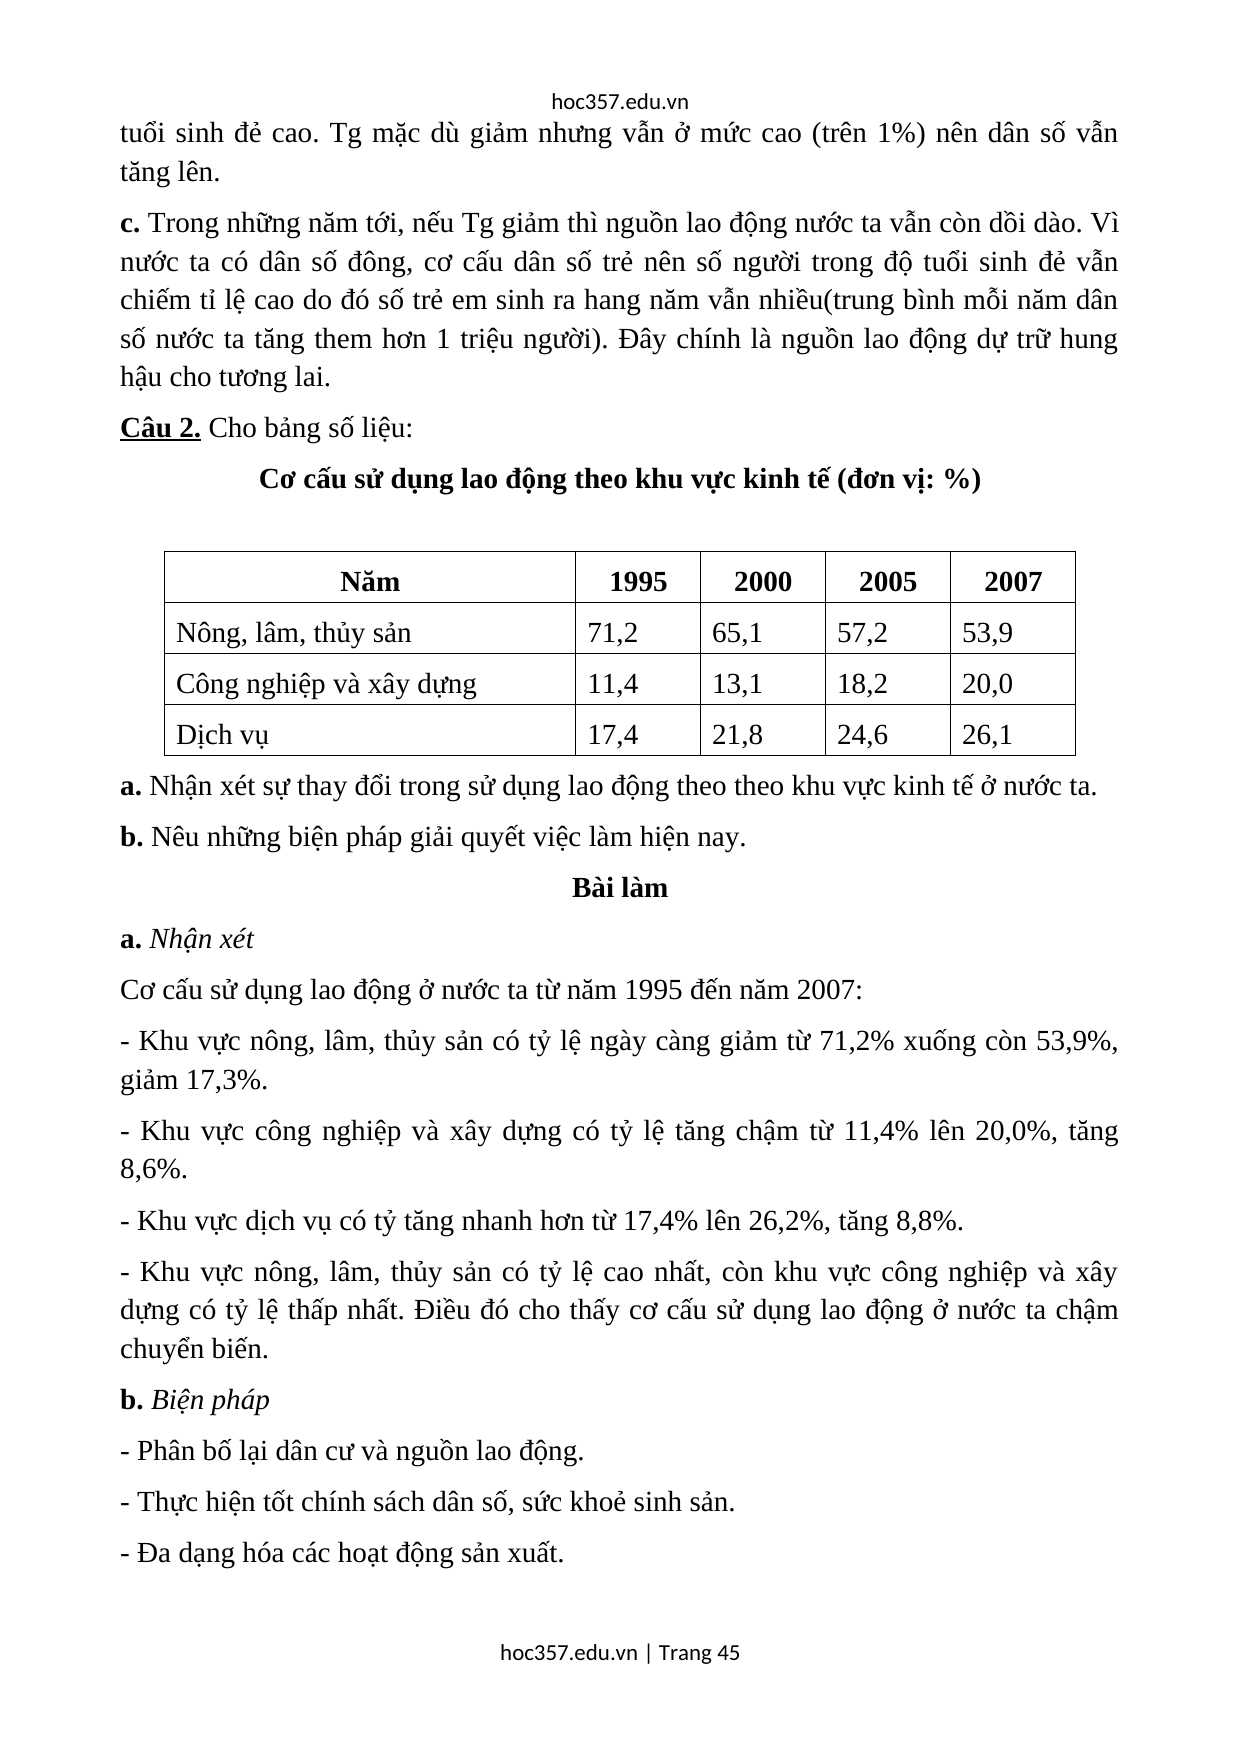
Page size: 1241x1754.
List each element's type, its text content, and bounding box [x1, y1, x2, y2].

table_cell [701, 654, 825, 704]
text - Phân bố lại dân cư và nguồn lao động. [120, 1433, 1120, 1466]
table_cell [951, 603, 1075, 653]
text b. Nêu những biện pháp giải quyết việc làm hiện nay. [120, 819, 1120, 853]
text - Khu vực công nghiệp và xây dựng có tỷ lệ tăng chậm từ 11,4% lên 20,0%, tăng 8,6%. [120, 1113, 1120, 1185]
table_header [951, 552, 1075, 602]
text a. Nhận xét [120, 921, 1120, 955]
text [120, 116, 1120, 188]
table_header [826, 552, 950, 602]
text Câu 2. Cho bảng số liệu: [120, 410, 1120, 444]
text b. Biện pháp [120, 1382, 1120, 1415]
text - Khu vực nông, lâm, thủy sản có tỷ lệ cao nhất, còn khu vực công nghiệp và xây dựng có tỷ lệ thấp nhất. Điều đó cho thấy cơ cấu sử dụng lao động ở nước ta chậm chuyển biến. [120, 1254, 1120, 1364]
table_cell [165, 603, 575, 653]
text Cơ cấu sử dụng lao động ở nước ta từ năm 1995 đến năm 2007: [120, 972, 1120, 1006]
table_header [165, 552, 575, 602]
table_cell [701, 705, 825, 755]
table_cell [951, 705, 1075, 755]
text - Khu vực nông, lâm, thủy sản có tỷ lệ ngày càng giảm từ 71,2% xuống còn 53,9%, giảm 17,3%. [120, 1023, 1120, 1096]
text a. Nhận xét sự thay đổi trong sử dụng lao động theo theo khu vực kinh tế ở nước ta. [120, 768, 1120, 802]
text c. Trong những năm tới, nếu Tg giảm thì nguồn lao động nước ta vẫn còn dồi dào. Vì nước ta có dân số đông, cơ cấu dân số trẻ nên số người trong độ tuổi sinh đẻ vẫn chiếm tỉ lệ cao do đó số trẻ em sinh ra hang năm vẫn nhiều(trung bình mỗi năm dân số nước ta tăng them hơn 1 triệu người). Đây chính là nguồn lao động dự trữ hung hậu cho tương lai. [120, 205, 1120, 393]
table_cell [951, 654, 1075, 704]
text - Đa dạng hóa các hoạt động sản xuất. [120, 1535, 1120, 1568]
text - Khu vực dịch vụ có tỷ tăng nhanh hơn từ 17,4% lên 26,2%, tăng 8,8%. [120, 1203, 1120, 1236]
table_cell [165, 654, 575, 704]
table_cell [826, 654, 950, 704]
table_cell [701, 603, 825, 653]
text - Thực hiện tốt chính sách dân số, sức khoẻ sinh sản. [120, 1484, 1120, 1517]
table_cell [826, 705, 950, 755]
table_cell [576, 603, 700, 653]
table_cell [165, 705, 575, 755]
text Cơ cấu sử dụng lao động theo khu vực kinh tế (đơn vị: %) [120, 461, 1120, 495]
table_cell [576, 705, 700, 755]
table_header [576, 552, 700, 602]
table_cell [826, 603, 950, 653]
text Bài làm [120, 870, 1120, 904]
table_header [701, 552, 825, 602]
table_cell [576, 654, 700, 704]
